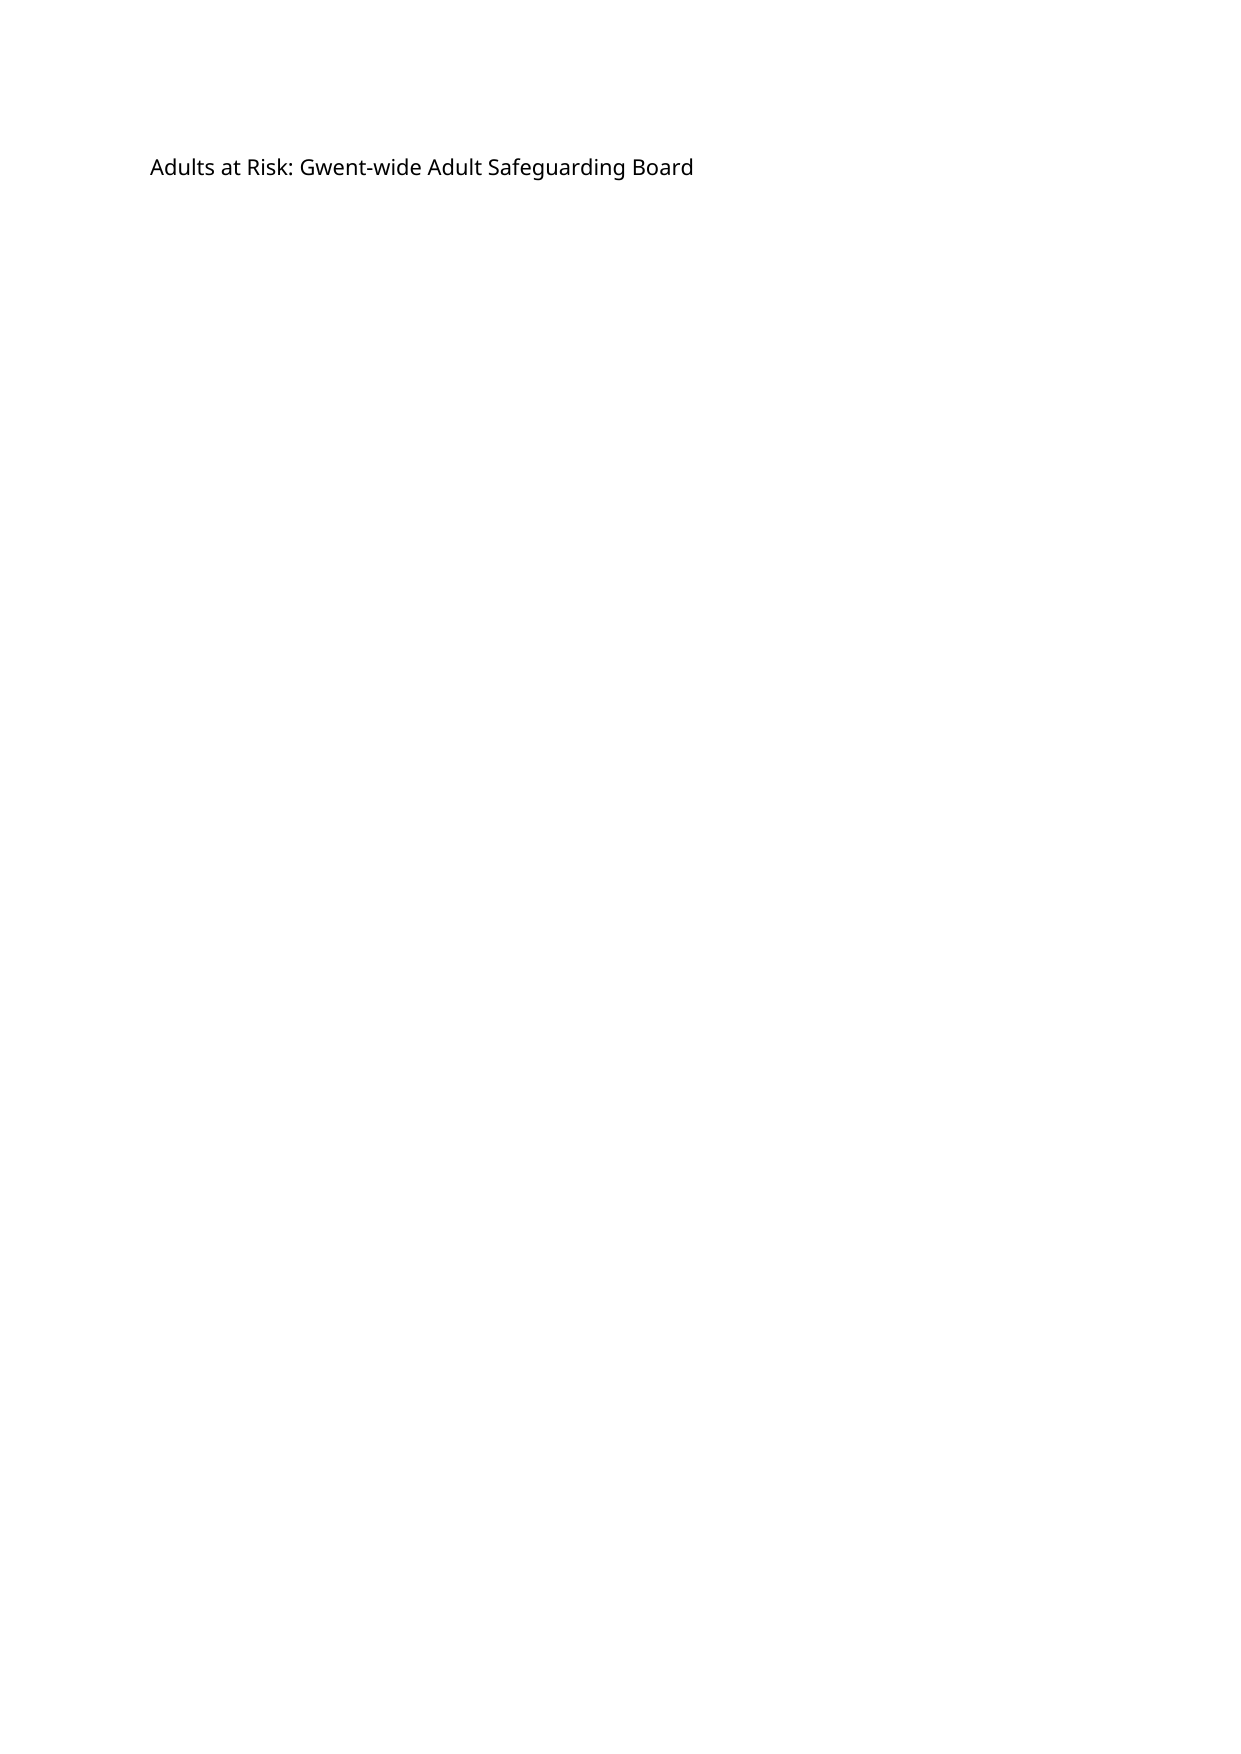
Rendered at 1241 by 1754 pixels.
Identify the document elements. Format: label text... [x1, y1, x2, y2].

text Adults at Risk: Gwent-wide Adult Safeguarding Board [150, 150, 1090, 181]
